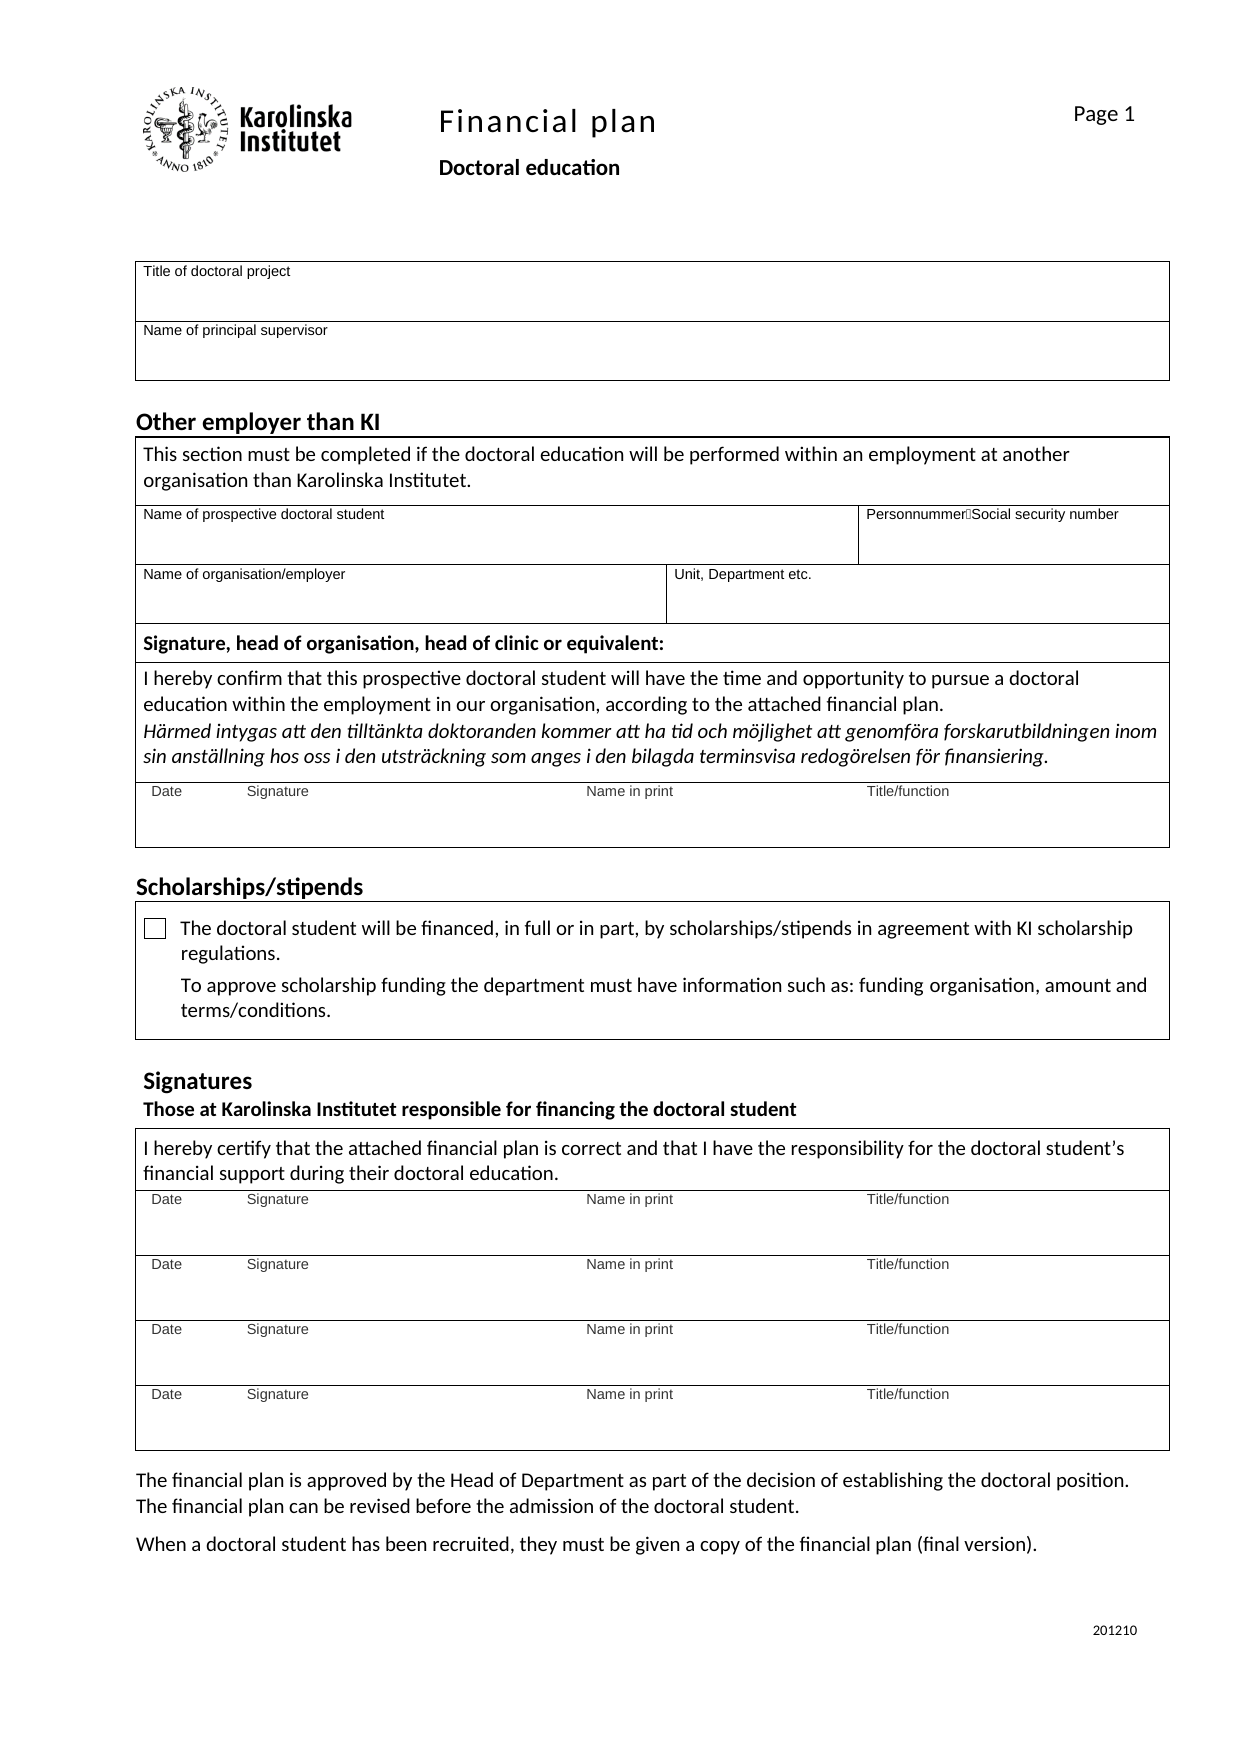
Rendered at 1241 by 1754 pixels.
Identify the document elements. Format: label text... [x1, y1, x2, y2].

table_cell Signatures Those at Karolinska Institutet responsible for financing the doctoral student [136, 1040, 1169, 1128]
table_cell Date Signature Name in print Title/function [136, 783, 1169, 847]
table_cell Name of organisation/employer [136, 565, 666, 623]
table_cell Name of prospective doctoral student [136, 506, 858, 564]
text Other employer than KI [136, 406, 1155, 436]
table_cell Signature, head of organisation, head of clinic or equivalent: [136, 624, 1169, 662]
text When a doctoral student has been recruited, they must be given a copy of the financial plan (final version). [136, 1531, 1137, 1556]
text The financial plan is approved by the Head of Department as part of the decision of establishing the doctoral position. The financial plan can be revised before the admission of the doctoral student. [136, 1468, 1137, 1518]
table_cell Date Signature Name in print Title/function [136, 1256, 1169, 1320]
table_cell I hereby certify that the attached financial plan is correct and that I have the responsibility for the doctoral student’s financial support during their doctoral education. [136, 1129, 1169, 1190]
table_cell Date Signature Name in print Title/function [136, 1321, 1169, 1385]
table_header Title of doctoral project [136, 262, 1169, 321]
table_cell Unit, Department etc. [667, 565, 1169, 623]
table_cell Date Signature Name in print Title/function [136, 1191, 1169, 1255]
table_cell PersonnummerSocial security number [859, 506, 1169, 564]
table_cell Name of principal supervisor [136, 322, 1169, 380]
table_cell I hereby confirm that this prospective doctoral student will have the time and opportunity to pursue a doctoral education within the employment in our organisation, according to the attached financial plan. Härmed intygas att den tilltänkta doktoranden kommer att ha tid och möjlighet att genomföra forskarutbildningen inom sin anställning hos oss i den utsträckning som anges i den bilagda terminsvisa redogörelsen för finansiering. [136, 663, 1169, 782]
table_header The doctoral student will be financed, in full or in part, by scholarships/stipends in agreement with KI scholarship regulations. To approve scholarship funding the department must have information such as: funding organisation, amount and terms/conditions. [136, 902, 1169, 1039]
text Scholarships/stipends [136, 871, 1155, 901]
picture [143, 87, 352, 172]
table_cell Date Signature Name in print Title/function [136, 1386, 1169, 1450]
table_header This section must be completed if the doctoral education will be performed within an employment at another organisation than Karolinska Institutet. [136, 438, 1169, 505]
